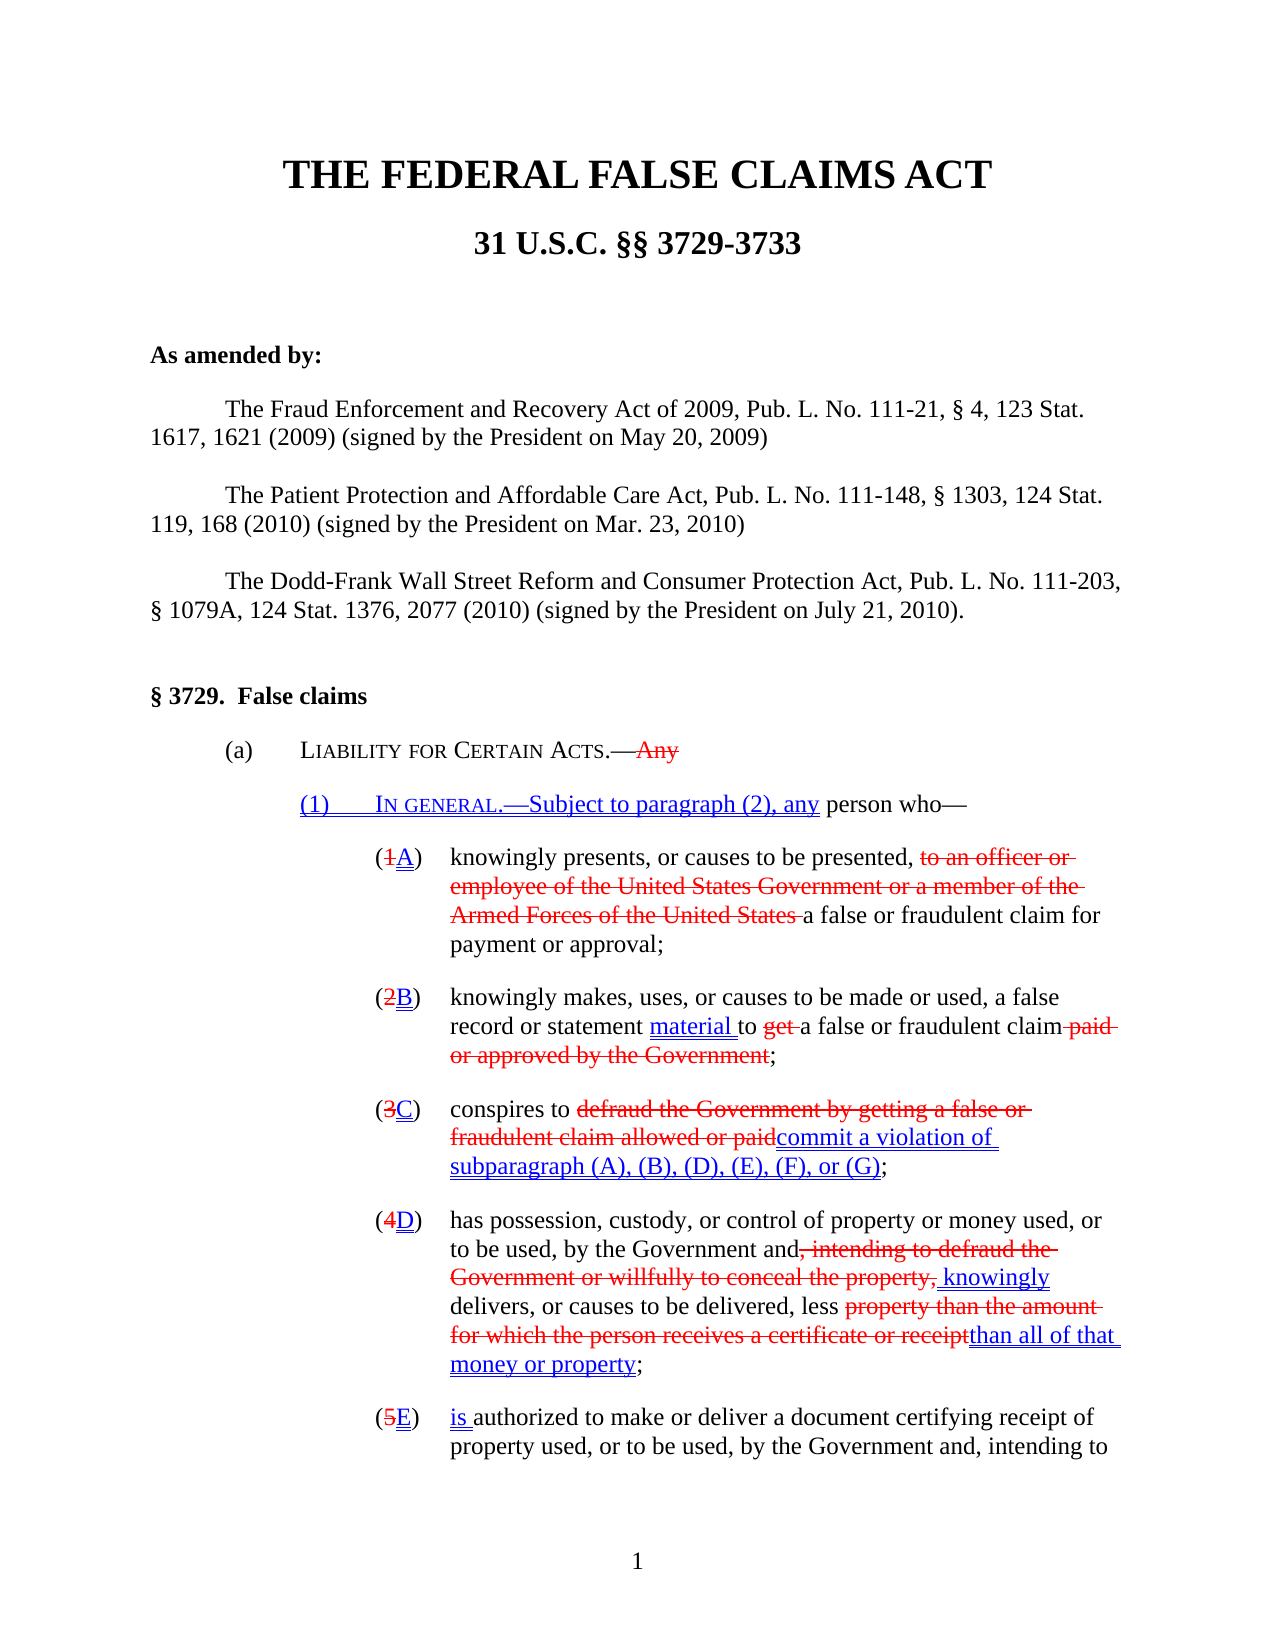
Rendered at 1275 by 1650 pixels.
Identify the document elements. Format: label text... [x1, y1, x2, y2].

text (2B) knowingly makes, uses, or causes to be made or used, a false record or statement material to get a false or fraudulent claim paid or approved by the Government; [375, 982, 1125, 1069]
text The Patient Protection and Affordable Care Act, Pub. L. No. 111-148, § 1303, 124 Stat. 119, 168 (2010) (signed by the President on Mar. 23, 2010) [150, 480, 1125, 537]
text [375, 1402, 1125, 1460]
text (1A) knowingly presents, or causes to be presented, to an officer or employee of the United States Government or a member of the Armed Forces of the United States a false or fraudulent claim for payment or approval; [375, 842, 1125, 957]
text (3C) conspires to defraud the Government by getting a false or fraudulent claim allowed or paidcommit a violation of subparagraph (A), (B), (D), (E), (F), or (G); [375, 1094, 1125, 1180]
title THE FEDERAL FALSE CLAIMS ACT [150, 150, 1125, 198]
text (4D) has possession, custody, or control of property or money used, or to be used, by the Government and, intending to defraud the Government or willfully to conceal the property, knowingly delivers, or causes to be delivered, less property than the amount for which the person receives a certificate or receiptthan all of that money or property; [375, 1205, 1125, 1377]
title As amended by: [150, 340, 1125, 369]
text The Dodd-Frank Wall Street Reform and Consumer Protection Act, Pub. L. No. 111-203, § 1079A, 124 Stat. 1376, 2077 (2010) (signed by the President on July 21, 2010). [150, 566, 1125, 624]
title 31 U.S.C. §§ 3729-3733 [150, 223, 1125, 261]
text The Fraud Enforcement and Recovery Act of 2009, Pub. L. No. 111-21, § 4, 123 Stat. 1617, 1621 (2009) (signed by the President on May 20, 2009) [150, 394, 1125, 451]
text (a) Liability for Certain Acts.—Any [150, 735, 1125, 764]
text (1) In general.—Subject to paragraph (2), any person who— [300, 789, 1125, 817]
text § 3729. False claims [150, 681, 1125, 710]
